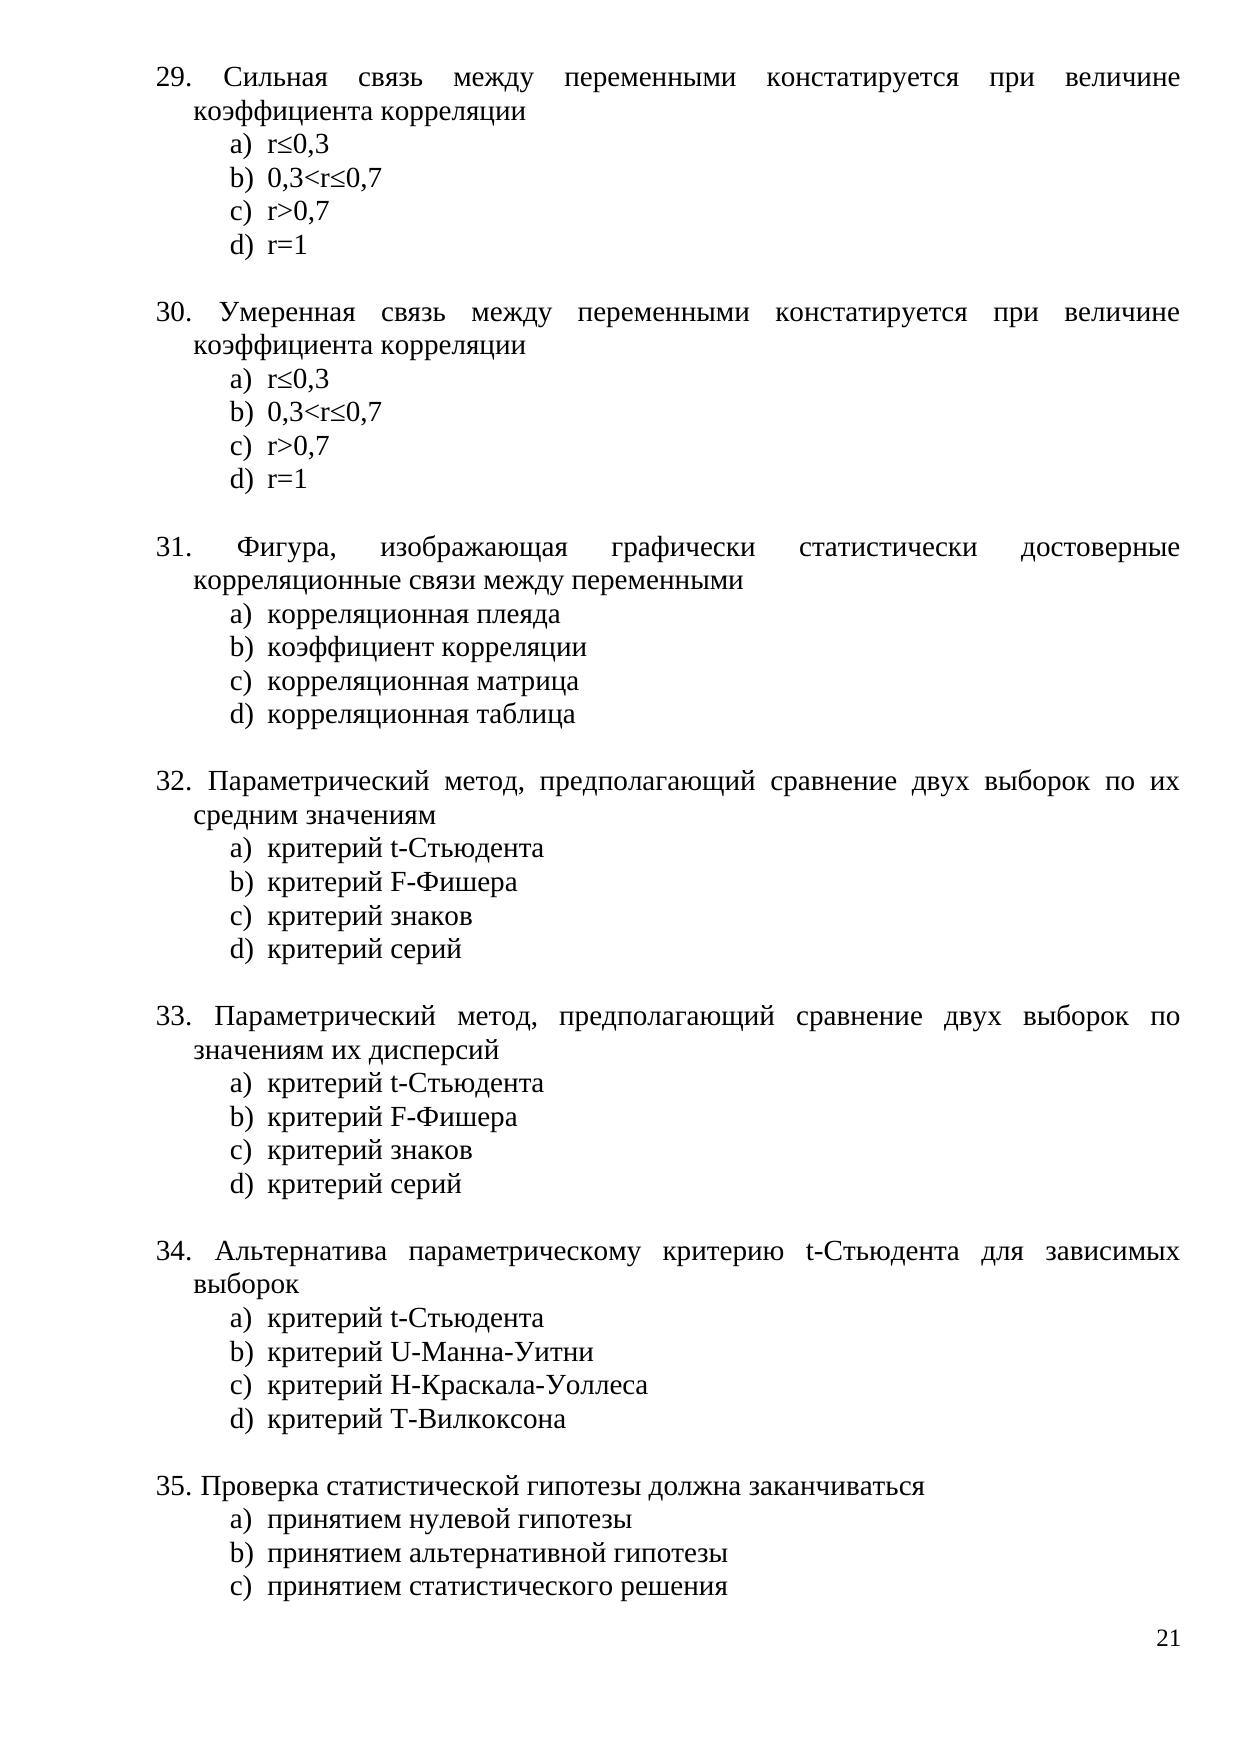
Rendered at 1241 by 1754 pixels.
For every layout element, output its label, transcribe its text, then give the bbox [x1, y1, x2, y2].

list принятием статистического решения [229, 1568, 1181, 1602]
list критерий Т-Вилкоксона [229, 1401, 1181, 1434]
list r≤0,3 [229, 126, 1181, 160]
list критерий знаков [229, 898, 1181, 931]
list r=1 [229, 227, 1181, 260]
list Параметрический метод, предполагающий сравнение двух выборок по их средним значениям [156, 763, 1181, 831]
list r≤0,3 [229, 361, 1181, 394]
list критерий t-Стьюдента [229, 1300, 1181, 1334]
list Умеренная связь между переменными констатируется при величине коэффициента корреляции [156, 294, 1181, 361]
list 0,3<r≤0,7 [229, 160, 1181, 193]
list критерий F-Фишера [229, 1099, 1181, 1132]
list 0,3<r≤0,7 [229, 394, 1181, 428]
list критерий серий [229, 1166, 1181, 1199]
list Альтернатива параметрическому критерию t-Стьюдента для зависимых выборок [156, 1233, 1181, 1300]
list критерий t-Стьюдента [229, 1065, 1181, 1099]
list r>0,7 [229, 193, 1181, 227]
list критерий знаков [229, 1132, 1181, 1166]
list критерий t-Стьюдента [229, 831, 1181, 864]
list коэффициент корреляции [229, 629, 1181, 663]
list критерий Н-Краскала-Уоллеса [229, 1367, 1181, 1401]
list принятием нулевой гипотезы [229, 1501, 1181, 1535]
list принятием альтернативной гипотезы [229, 1535, 1181, 1568]
list Проверка статистической гипотезы должна заканчиваться [156, 1468, 1181, 1501]
list Фигура, изображающая графически статистически достоверные корреляционные связи между переменными [156, 529, 1181, 596]
list r>0,7 [229, 428, 1181, 462]
list критерий U-Манна-Уитни [229, 1334, 1181, 1367]
list корреляционная матрица [229, 663, 1181, 696]
list корреляционная таблица [229, 696, 1181, 730]
list r=1 [229, 462, 1181, 495]
list критерий серий [229, 931, 1181, 965]
list критерий F-Фишера [229, 864, 1181, 898]
list Сильная связь между переменными констатируется при величине коэффициента корреляции [156, 59, 1181, 126]
list Параметрический метод, предполагающий сравнение двух выборок по значениям их дисперсий [156, 998, 1181, 1065]
list корреляционная плеяда [229, 596, 1181, 629]
